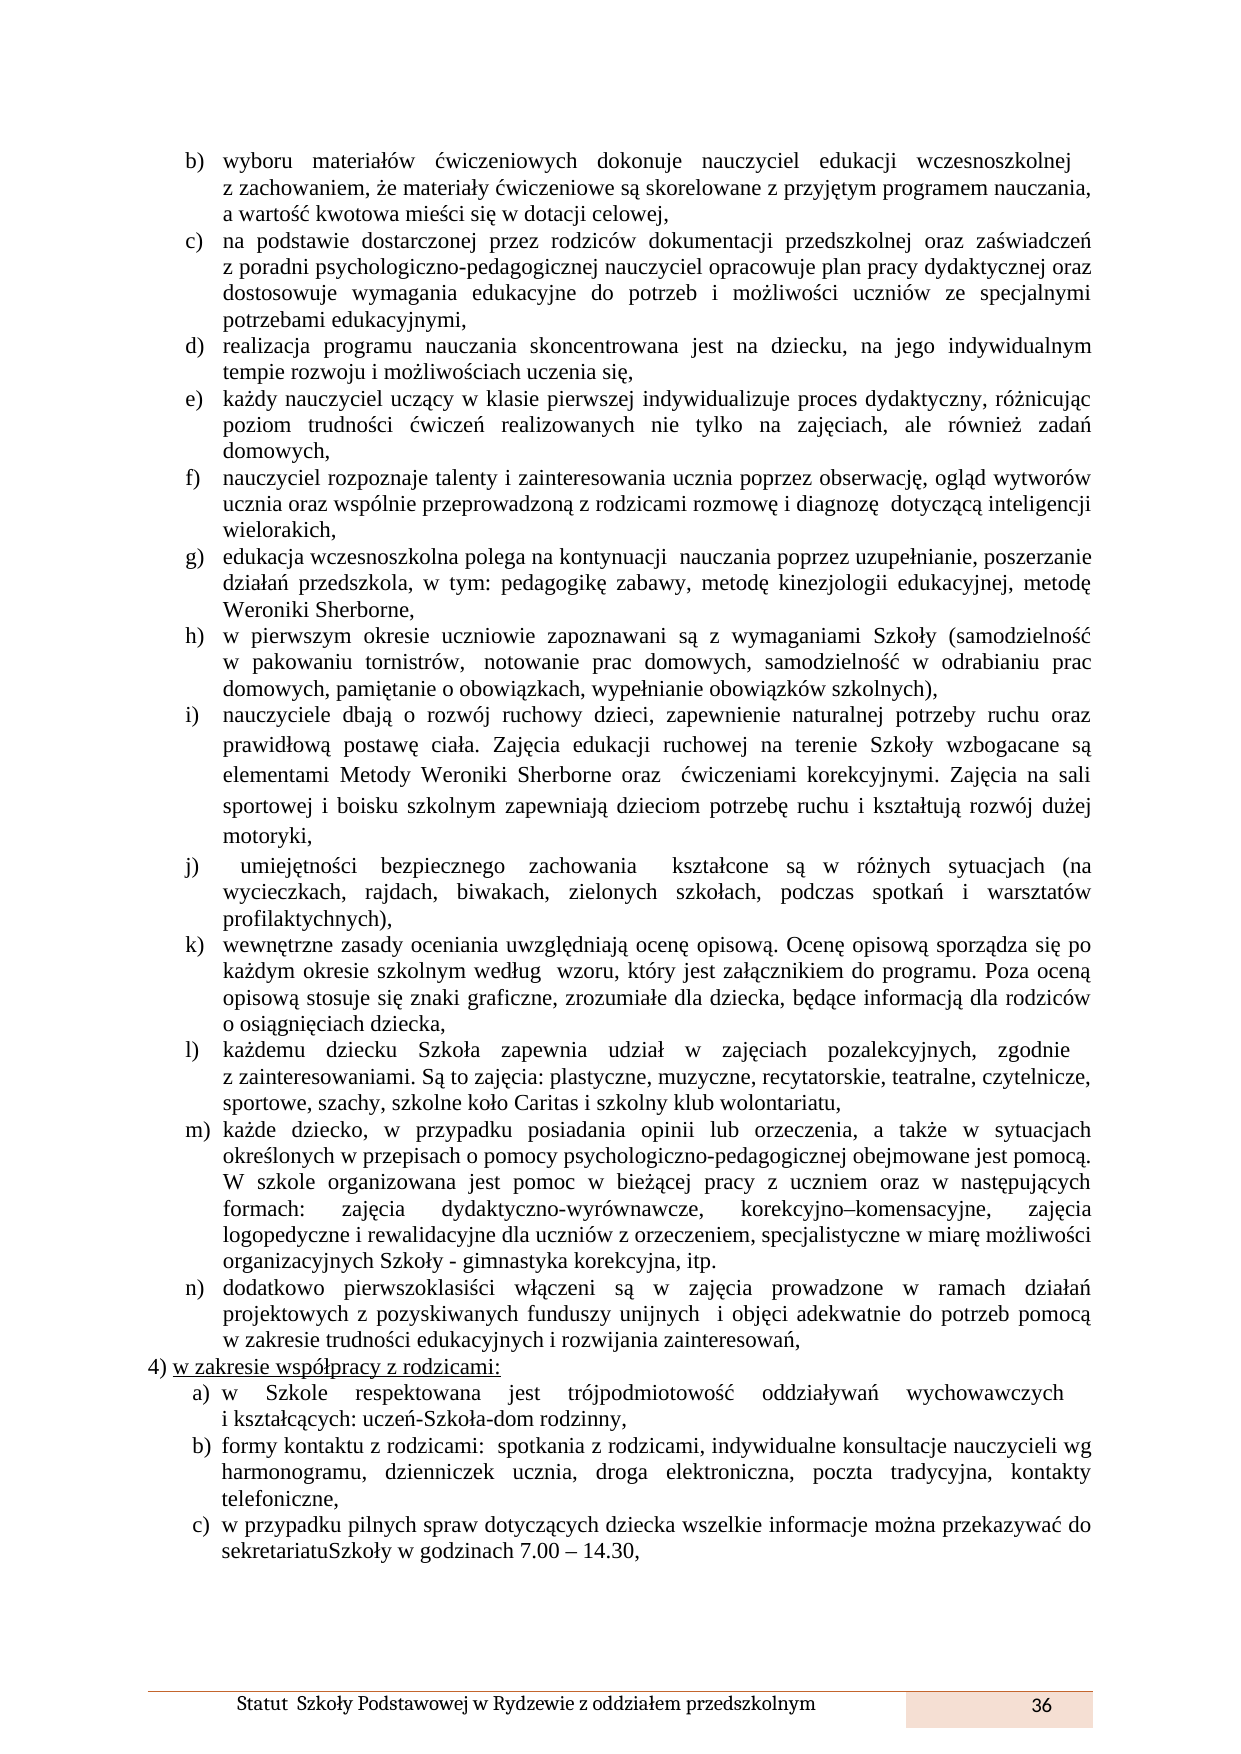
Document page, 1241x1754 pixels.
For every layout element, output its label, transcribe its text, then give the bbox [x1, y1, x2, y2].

list umiejętności bezpiecznego zachowania kształcone są w różnych sytuacjach (na wycieczkach, rajdach, biwakach, zielonych szkołach, podczas spotkań i warsztatów profilaktychnych), [185, 852, 1093, 931]
list w przypadku pilnych spraw dotyczących dziecka wszelkie informacje można przekazywać do sekretariatuSzkoły w godzinach 7.00 – 14.30, [192, 1511, 1093, 1564]
list realizacja programu nauczania skoncentrowana jest na dziecku, na jego indywidualnym tempie rozwoju i możliwościach uczenia się, [185, 332, 1093, 385]
list wyboru materiałów ćwiczeniowych dokonuje nauczyciel edukacji wczesnoszkolnej z zachowaniem, że materiały ćwiczeniowe są skorelowane z przyjętym programem nauczania, a wartość kwotowa mieści się w dotacji celowej, [185, 148, 1093, 227]
list formy kontaktu z rodzicami: spotkania z rodzicami, indywidualne konsultacje nauczycieli wg harmonogramu, dzienniczek ucznia, droga elektroniczna, poczta tradycyjna, kontakty telefoniczne, [192, 1432, 1093, 1511]
list edukacja wczesnoszkolna polega na kontynuacji nauczania poprzez uzupełnianie, poszerzanie działań przedszkola, w tym: pedagogikę zabawy, metodę kinezjologii edukacyjnej, metodę Weroniki Sherborne, [185, 543, 1093, 622]
list w Szkole respektowana jest trójpodmiotowość oddziaływań wychowawczych i kształcących: uczeń-Szkoła-dom rodzinny, [192, 1379, 1093, 1432]
list na podstawie dostarczonej przez rodziców dokumentacji przedszkolnej oraz zaświadczeń z poradni psychologiczno-pedagogicznej nauczyciel opracowuje plan pracy dydaktycznej oraz dostosowuje wymagania edukacyjne do potrzeb i możliwości uczniów ze specjalnymi potrzebami edukacyjnymi, [185, 227, 1093, 332]
list każde dziecko, w przypadku posiadania opinii lub orzeczenia, a także w sytuacjach określonych w przepisach o pomocy psychologiczno-pedagogicznej obejmowane jest pomocą. W szkole organizowana jest pomoc w bieżącej pracy z uczniem oraz w następujących formach: zajęcia dydaktyczno-wyrównawcze, korekcyjno–komensacyjne, zajęcia logopedyczne i rewalidacyjne dla uczniów z orzeczeniem, specjalistyczne w miarę możliwości organizacyjnych Szkoły - gimnastyka korekcyjna, itp. [185, 1116, 1093, 1274]
list dodatkowo pierwszoklasiści włączeni są w zajęcia prowadzone w ramach działań projektowych z pozyskiwanych funduszy unijnych i objęci adekwatnie do potrzeb pomocą w zakresie trudności edukacyjnych i rozwijania zainteresowań, [185, 1274, 1093, 1353]
list każdy nauczyciel uczący w klasie pierwszej indywidualizuje proces dydaktyczny, różnicując poziom trudności ćwiczeń realizowanych nie tylko na zajęciach, ale również zadań domowych, [185, 385, 1093, 464]
list nauczyciele dbają o rozwój ruchowy dzieci, zapewnienie naturalnej potrzeby ruchu oraz prawidłową postawę ciała. Zajęcia edukacji ruchowej na terenie Szkoły wzbogacane są elementami Metody Weroniki Sherborne oraz ćwiczeniami korekcyjnymi. Zajęcia na sali sportowej i boisku szkolnym zapewniają dzieciom potrzebę ruchu i kształtują rozwój dużej motoryki, [185, 701, 1093, 848]
list w pierwszym okresie uczniowie zapoznawani są z wymaganiami Szkoły (samodzielność w pakowaniu tornistrów, notowanie prac domowych, samodzielność w odrabianiu prac domowych, pamiętanie o obowiązkach, wypełnianie obowiązków szkolnych), [185, 622, 1093, 701]
text 4) w zakresie współpracy z rodzicami: [148, 1353, 1093, 1379]
list wewnętrzne zasady oceniania uwzględniają ocenę opisową. Ocenę opisową sporządza się po każdym okresie szkolnym według wzoru, który jest załącznikiem do programu. Poza oceną opisową stosuje się znaki graficzne, zrozumiałe dla dziecka, będące informacją dla rodziców o osiągnięciach dziecka, [185, 931, 1093, 1037]
list nauczyciel rozpoznaje talenty i zainteresowania ucznia poprzez obserwację, ogląd wytworów ucznia oraz wspólnie przeprowadzoną z rodzicami rozmowę i diagnozę dotyczącą inteligencji wielorakich, [185, 464, 1093, 543]
list każdemu dziecku Szkoła zapewnia udział w zajęciach pozalekcyjnych, zgodnie z zainteresowaniami. Są to zajęcia: plastyczne, muzyczne, recytatorskie, teatralne, czytelnicze, sportowe, szachy, szkolne koło Caritas i szkolny klub wolontariatu, [185, 1037, 1093, 1116]
